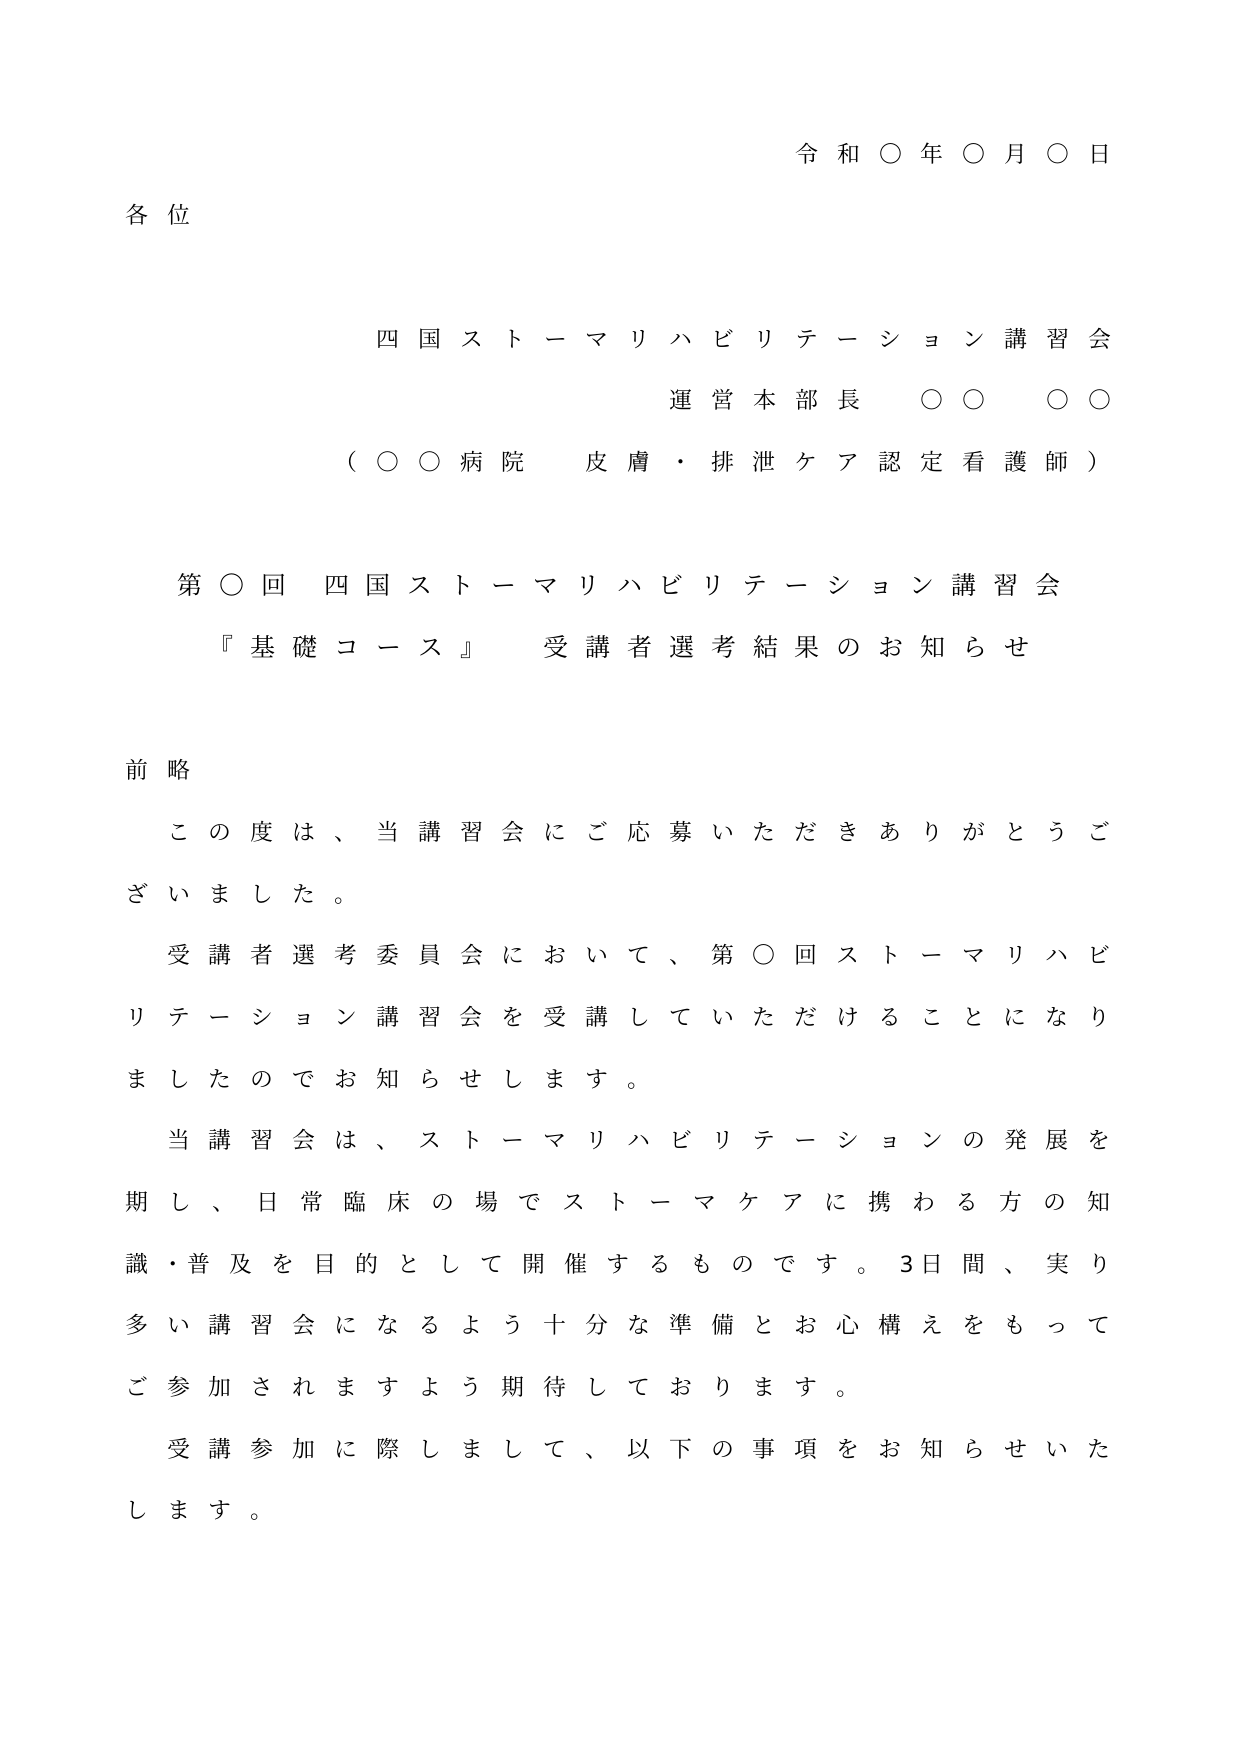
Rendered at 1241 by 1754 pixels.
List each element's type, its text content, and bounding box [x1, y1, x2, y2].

text この度は、当講習会にご応募いただきありがとうございました。 [125, 800, 1130, 923]
text 『基礎コース』 受講者選考結果のお知らせ [125, 615, 1130, 677]
text 受講者選考委員会において、第〇回ストーマリハビリテーション講習会を受講していただけることになりましたのでお知らせします。 [125, 923, 1130, 1108]
text 運営本部長 ○○ ○○ [125, 368, 1130, 430]
text 各位 [125, 183, 1130, 245]
text （○○病院 皮膚・排泄ケア認定看護師） [125, 430, 1130, 492]
text 受講参加に際しまして、以下の事項をお知らせいたします。 [125, 1417, 1130, 1540]
text 当講習会は、ストーマリハビリテーションの発展を期し、日常臨床の場でストーマケアに携わる方の知識･普及を目的として開催するものです。3日間、実り多い講習会になるよう十分な準備とお心構えをもってご参加されますよう期待しております。 [125, 1108, 1130, 1417]
text 令和〇年〇月○日 [125, 122, 1130, 183]
text 四国ストーマリハビリテーション講習会 [125, 307, 1130, 368]
text 前略 [125, 738, 1130, 800]
text 第〇回 四国ストーマリハビリテーション講習会 [125, 553, 1130, 615]
